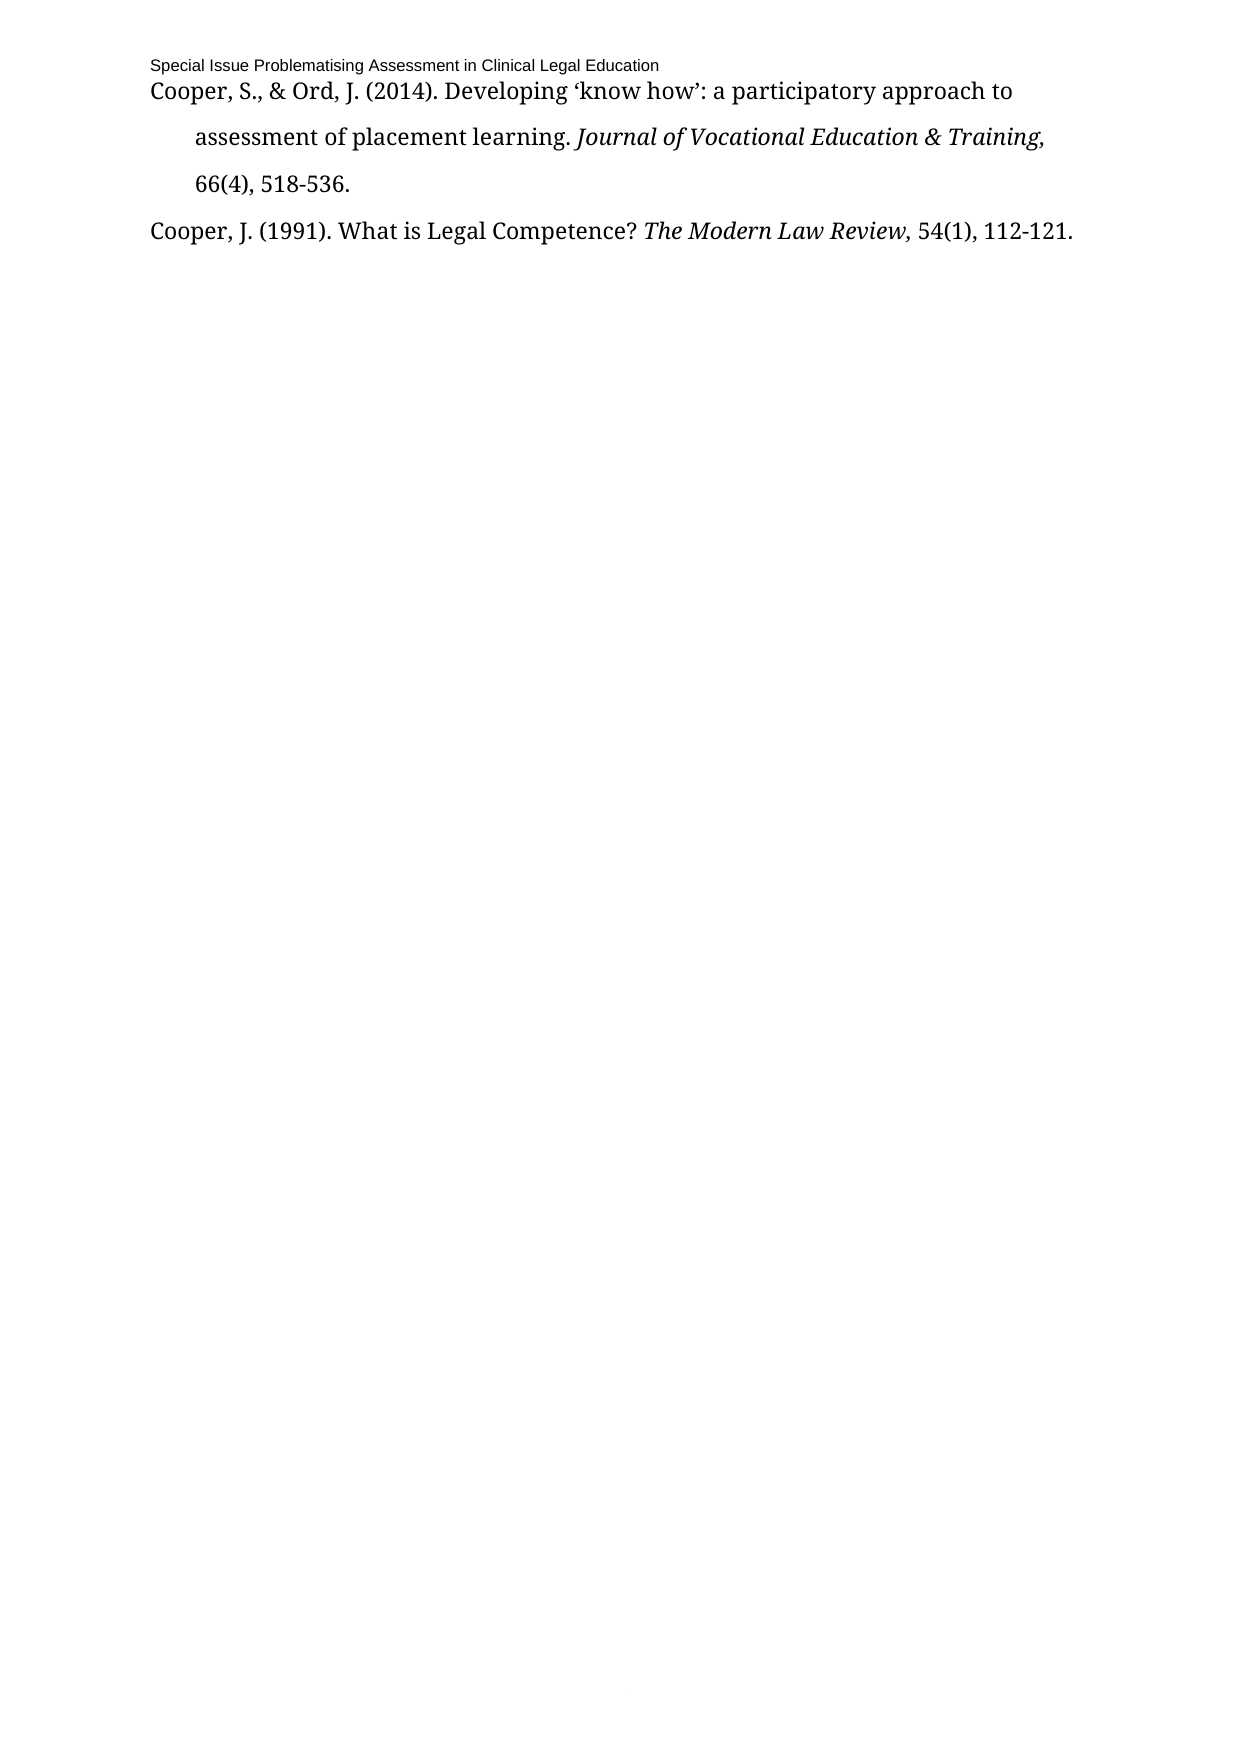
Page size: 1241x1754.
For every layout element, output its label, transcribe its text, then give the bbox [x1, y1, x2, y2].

text Cooper, S., & Ord, J. (2014). Developing ‘know how’: a participatory approach to assessment of placement learning. Journal of Vocational Education & Training, 66(4), 518-536. [150, 75, 1086, 199]
text Cooper, J. (1991). What is Legal Competence? The Modern Law Review, 54(1), 112-121. [150, 214, 1089, 246]
